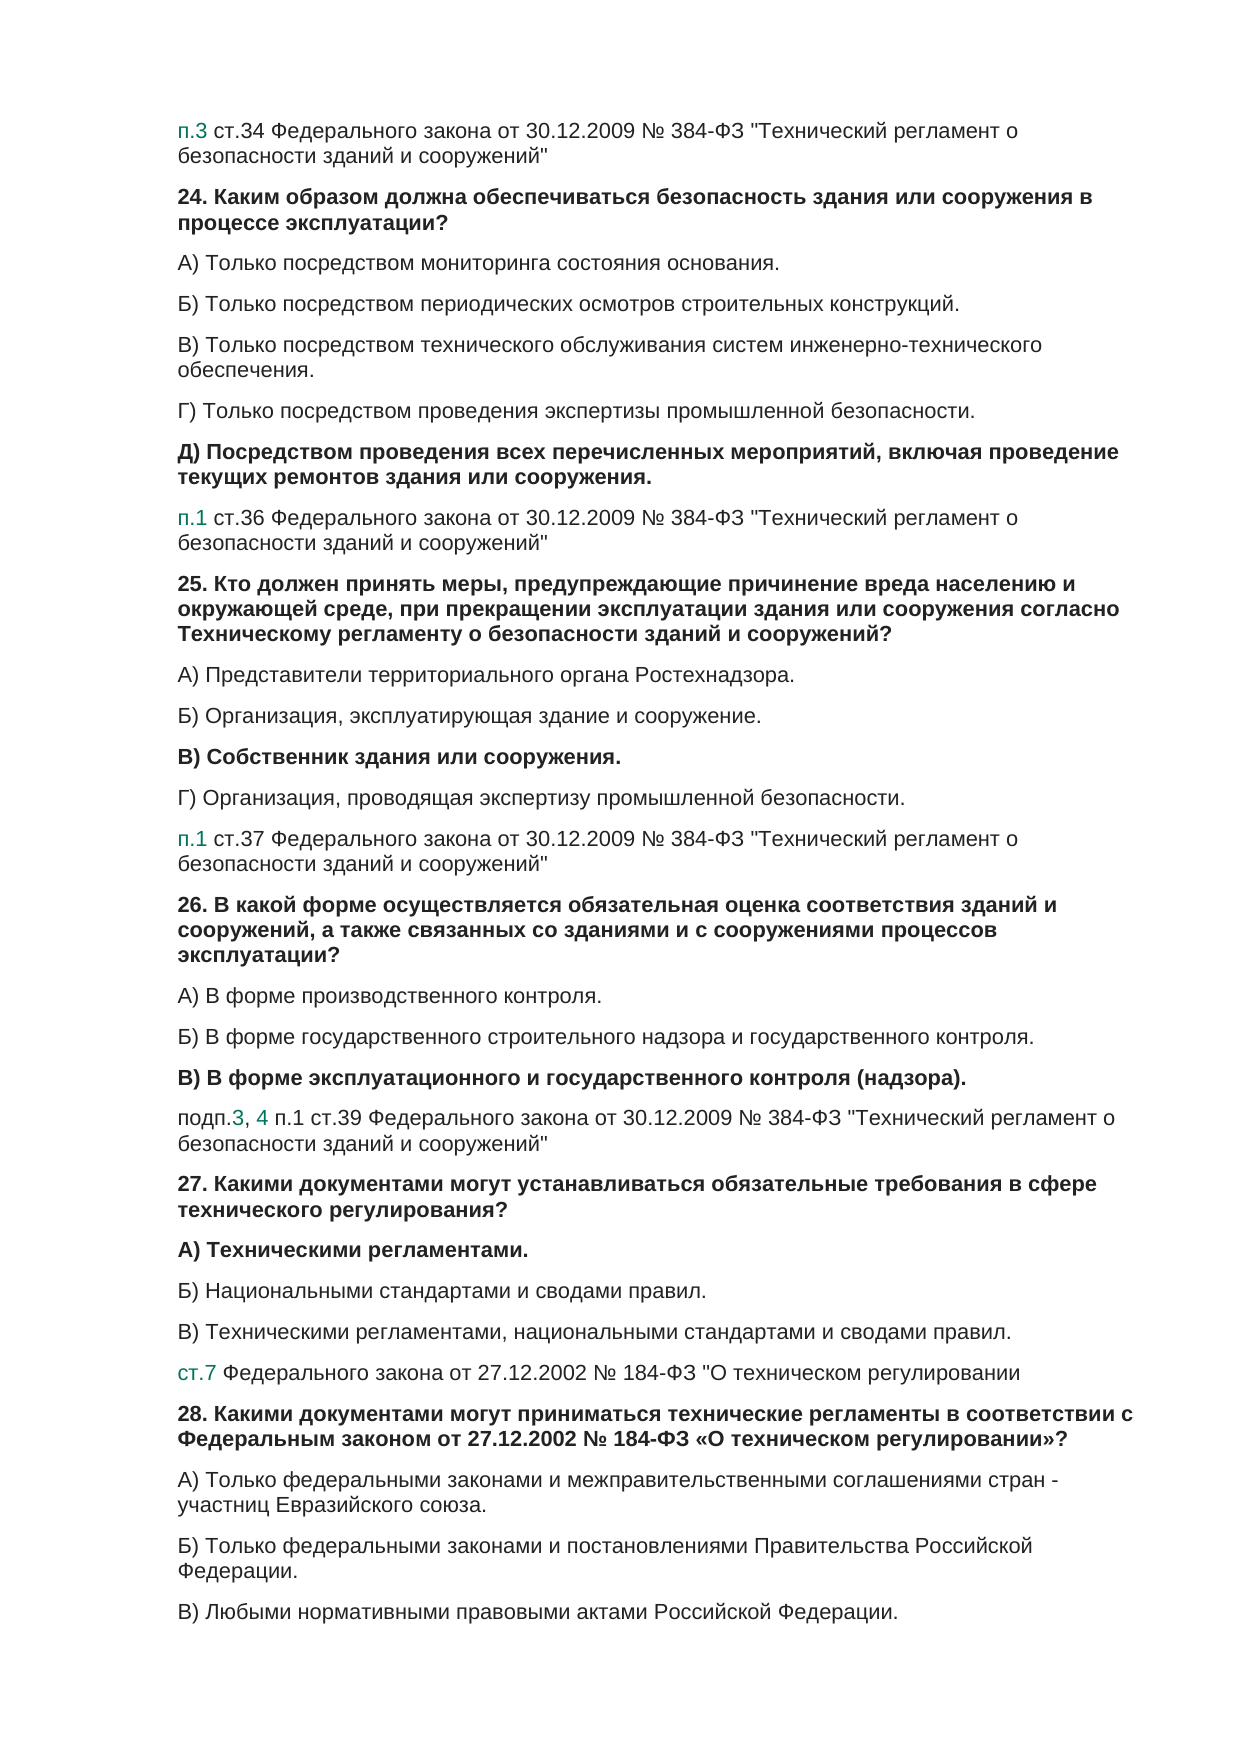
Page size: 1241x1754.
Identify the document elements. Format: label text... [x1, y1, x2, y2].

text ст.7 Федерального закона от 27.12.2002 № 184-ФЗ "О техническом регулировании [177, 1360, 1152, 1385]
text А) Представители территориального органа Ростехнадзора. [177, 662, 1152, 687]
text п.1 ст.37 Федерального закона от 30.12.2009 № 384-ФЗ "Технический регламент о безопасности зданий и сооружений" [177, 825, 1152, 876]
text Б) Только посредством периодических осмотров строительных конструкций. [177, 291, 1152, 316]
text А) Техническими регламентами. [177, 1237, 1152, 1262]
text В) Собственник здания или сооружения. [177, 744, 1152, 769]
text Б) Организация, эксплуатирующая здание и сооружение. [177, 703, 1152, 728]
text В) Любыми нормативными правовыми актами Российской Федерации. [177, 1599, 1152, 1624]
text 28. Какими документами могут приниматься технические регламенты в соответствии с Федеральным законом от 27.12.2002 № 184-ФЗ «О техническом регулировании»? [177, 1401, 1152, 1451]
text п.3 ст.34 Федерального закона от 30.12.2009 № 384-ФЗ "Технический регламент о безопасности зданий и сооружений" [177, 118, 1152, 168]
text Д) Посредством проведения всех перечисленных мероприятий, включая проведение текущих ремонтов здания или сооружения. [177, 439, 1152, 489]
text 26. В какой форме осуществляется обязательная оценка соответствия зданий и сооружений, а также связанных со зданиями и с сооружениями процессов эксплуатации? [177, 891, 1152, 967]
text Б) Только федеральными законами и постановлениями Правительства Российской Федерации. [177, 1533, 1152, 1583]
text Г) Организация, проводящая экспертизу промышленной безопасности. [177, 784, 1152, 810]
text А) В форме производственного контроля. [177, 983, 1152, 1008]
text 24. Каким образом должна обеспечиваться безопасность здания или сооружения в процессе эксплуатации? [177, 184, 1152, 234]
text В) Только посредством технического обслуживания систем инженерно-технического обеспечения. [177, 332, 1152, 382]
text А) Только федеральными законами и межправительственными соглашениями стран - участниц Евразийского союза. [177, 1467, 1152, 1517]
text Б) В форме государственного строительного надзора и государственного контроля. [177, 1023, 1152, 1049]
text В) В форме эксплуатационного и государственного контроля (надзора). [177, 1064, 1152, 1089]
text Г) Только посредством проведения экспертизы промышленной безопасности. [177, 398, 1152, 423]
text 27. Какими документами могут устанавливаться обязательные требования в сфере технического регулирования? [177, 1171, 1152, 1222]
text подп.3, 4 п.1 ст.39 Федерального закона от 30.12.2009 № 384-ФЗ "Технический регламент о безопасности зданий и сооружений" [177, 1105, 1152, 1156]
text А) Только посредством мониторинга состояния основания. [177, 250, 1152, 275]
text 25. Кто должен принять меры, предупреждающие причинение вреда населению и окружающей среде, при прекращении эксплуатации здания или сооружения согласно Техническому регламенту о безопасности зданий и сооружений? [177, 571, 1152, 646]
text В) Техническими регламентами, национальными стандартами и сводами правил. [177, 1319, 1152, 1344]
text Б) Национальными стандартами и сводами правил. [177, 1278, 1152, 1303]
text п.1 ст.36 Федерального закона от 30.12.2009 № 384-ФЗ "Технический регламент о безопасности зданий и сооружений" [177, 505, 1152, 555]
